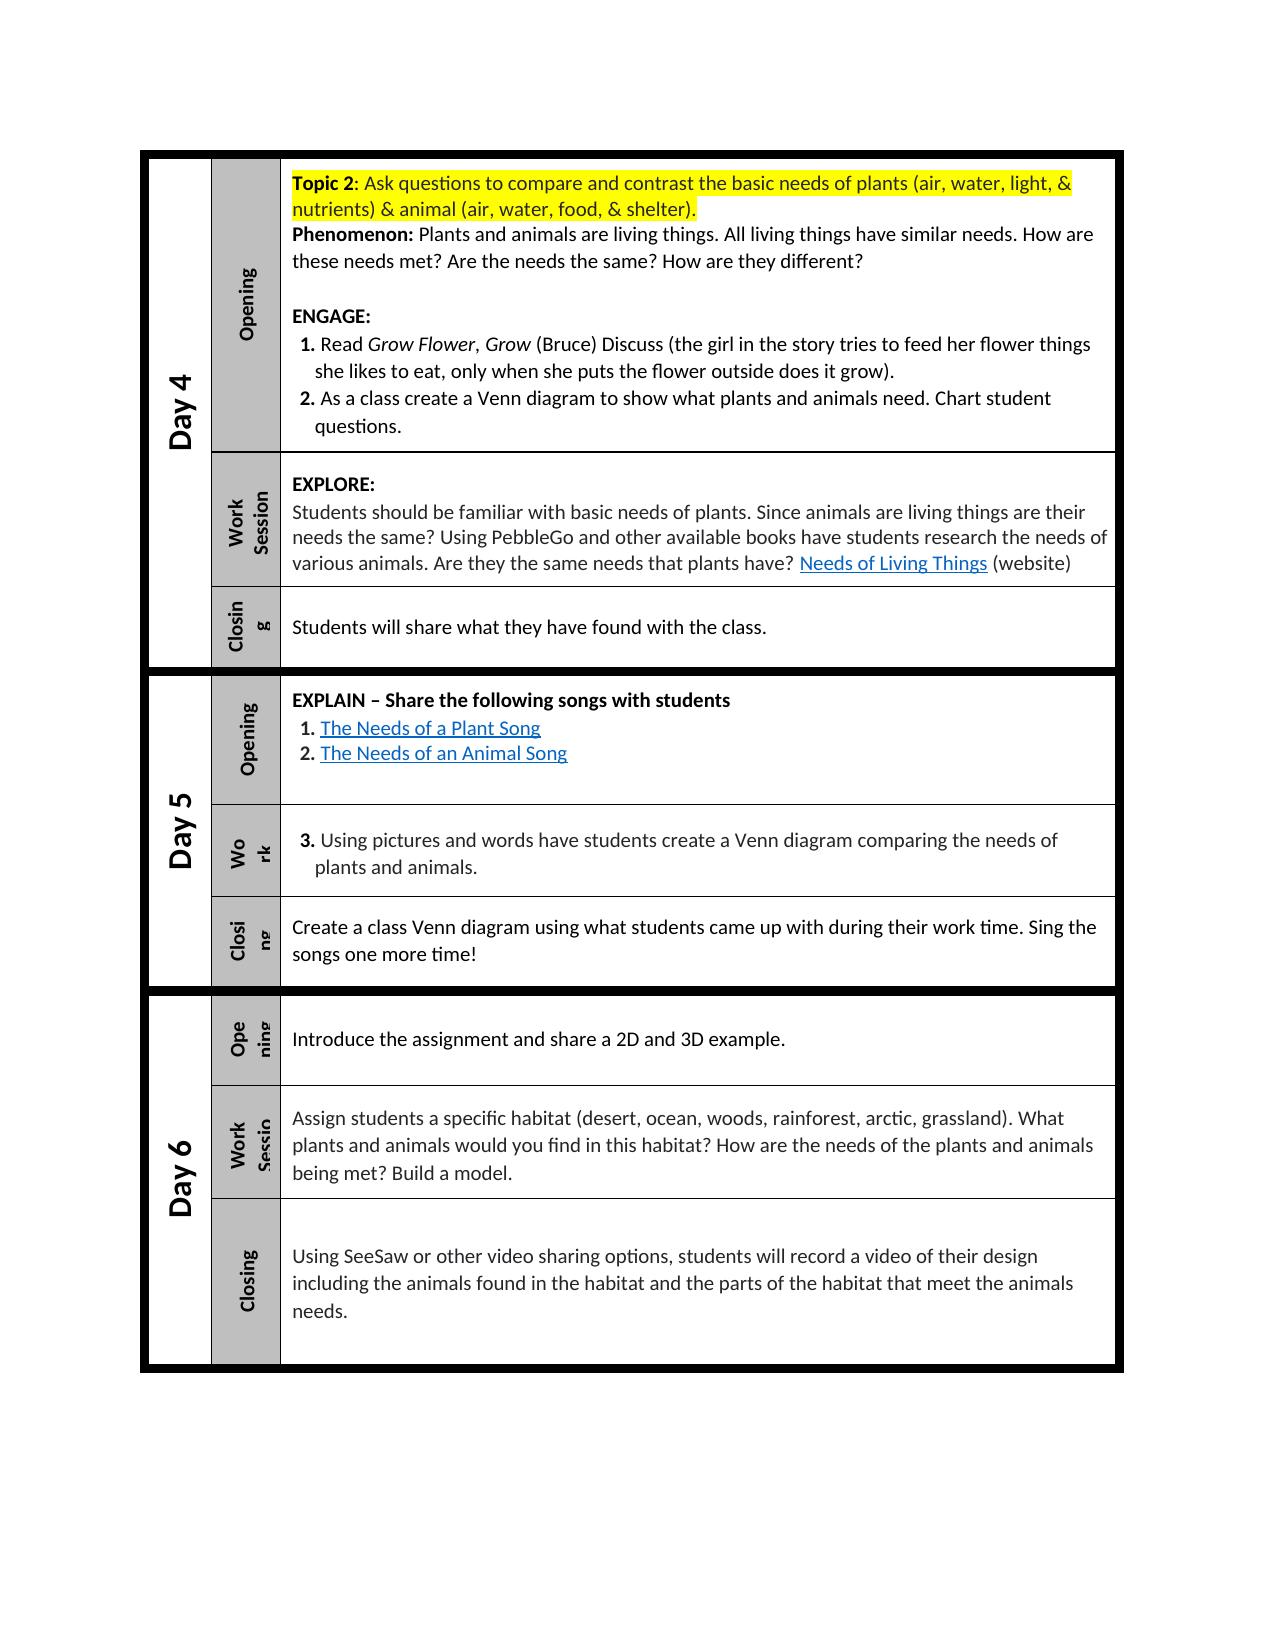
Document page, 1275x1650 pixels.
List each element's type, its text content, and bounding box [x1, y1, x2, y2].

table_cell Topic 2: Ask questions to compare and contrast the basic needs of plants (air, water, light, & nutrients) & animal (air, water, food, & shelter). Phenomenon: Plants and animals are living things. All living things have similar needs. How are these needs met? Are the needs the same? How are they different? ENGAGE: Read Grow Flower, Grow (Bruce) Discuss (the girl in the story tries to feed her flower things she likes to eat, only when she puts the flower outside does it grow). As a class create a Venn diagram to show what plants and animals need. Chart student questions. [281, 159, 1115, 451]
table_cell EXPLORE: Students should be familiar with basic needs of plants. Since animals are living things are their needs the same? Using PebbleGo and other available books have students research the needs of various animals. Are they the same needs that plants have? Needs of Living Things (website) [281, 453, 1115, 586]
table_cell Work Session [212, 1086, 280, 1198]
table_cell Students will share what they have found with the class. [281, 587, 1115, 667]
table_cell Opening [212, 676, 280, 804]
table_cell Create a class Venn diagram using what students came up with during their work time. Sing the songs one more time! [281, 897, 1115, 986]
table_cell Day 6 [149, 996, 211, 1364]
table_cell Closing [212, 897, 280, 986]
table_cell Opening [212, 159, 280, 451]
table_cell Day 4 [149, 159, 211, 667]
table_cell Work Session [212, 453, 280, 586]
table_cell EXPLAIN – Share the following songs with students The Needs of a Plant Song The Needs of an Animal Song [281, 676, 1115, 804]
table_cell Closing [212, 587, 280, 667]
table_cell Using SeeSaw or other video sharing options, students will record a video of their design including the animals found in the habitat and the parts of the habitat that meet the animals needs. [281, 1199, 1115, 1364]
table_cell Work Session [212, 805, 280, 896]
table_cell Introduce the assignment and share a 2D and 3D example. [281, 996, 1115, 1085]
table_cell Closing [212, 1199, 280, 1364]
table_cell Opening [212, 996, 280, 1085]
table_cell Using pictures and words have students create a Venn diagram comparing the needs of plants and animals. [281, 805, 1115, 896]
table_cell Assign students a specific habitat (desert, ocean, woods, rainforest, arctic, grassland). What plants and animals would you find in this habitat? How are the needs of the plants and animals being met? Build a model. [281, 1086, 1115, 1198]
table_cell Day 5 [149, 676, 211, 986]
